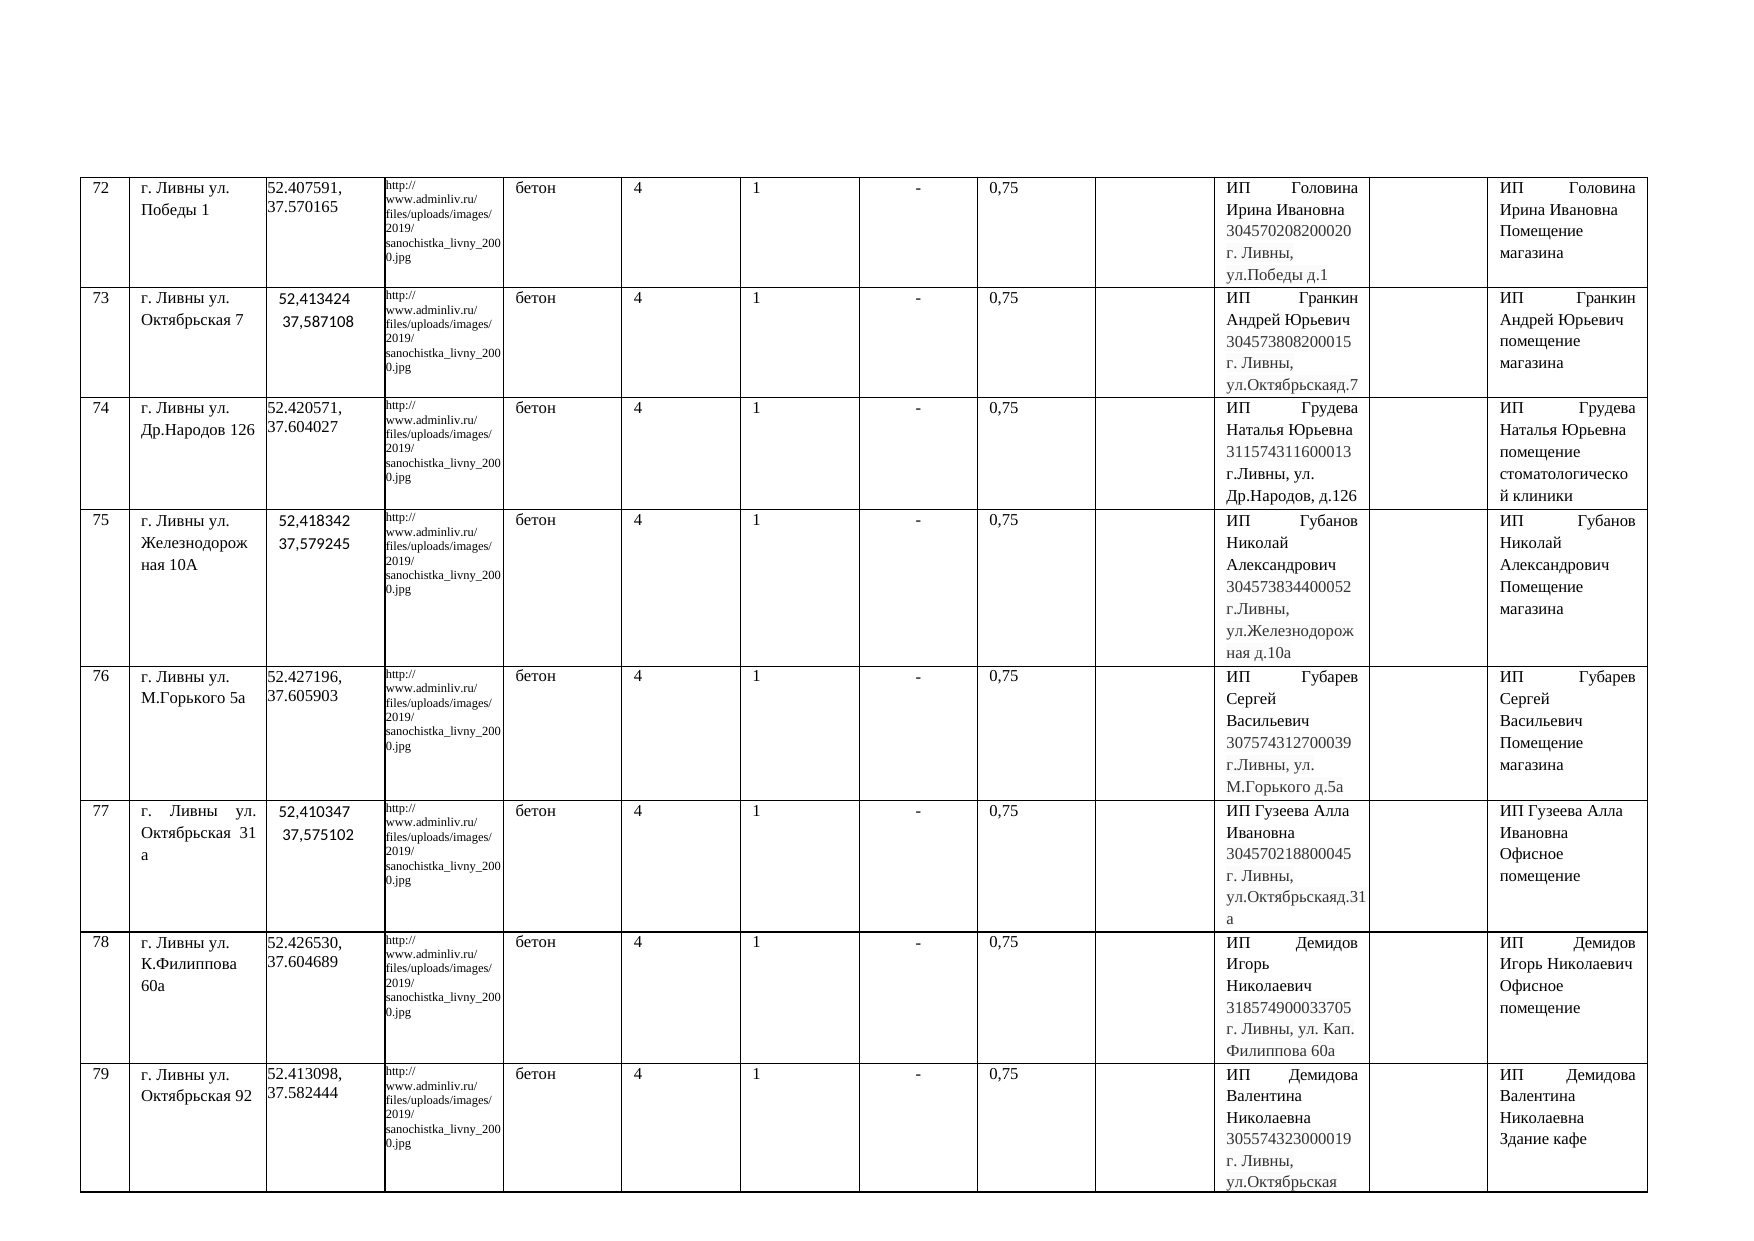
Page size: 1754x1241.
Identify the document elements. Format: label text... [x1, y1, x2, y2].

table_cell 0,75 [978, 933, 1095, 1063]
table_cell http://www.adminliv.ru/files/uploads/images/2019/sanochistka_livny_2000.jpg [386, 510, 503, 666]
table_cell 52.420571, 37.604027 [267, 398, 384, 509]
table_cell 79 [81, 1064, 129, 1191]
table_cell [1370, 398, 1487, 509]
table_cell 52.426530, 37.604689 [267, 933, 384, 1063]
table_cell 1 [741, 510, 859, 666]
table_cell 4 [622, 510, 740, 666]
table_cell 78 [81, 933, 129, 1063]
table_cell 73 [81, 288, 129, 397]
table_cell г. Ливны ул. К.Филиппова 60а [130, 933, 266, 1063]
table_header [1096, 178, 1214, 287]
table_cell 4 [622, 933, 740, 1063]
table_cell - [860, 933, 977, 1063]
table_cell http://www.adminliv.ru/files/uploads/images/2019/sanochistka_livny_2000.jpg [386, 667, 503, 800]
table_cell 0,75 [978, 510, 1095, 666]
table_cell [1370, 667, 1487, 800]
table_cell [1096, 801, 1214, 931]
table_header 4 [622, 178, 740, 287]
table_cell 4 [622, 398, 740, 509]
table_cell ИП Гранкин Андрей Юрьевич помещение магазина [1488, 288, 1647, 397]
table_cell 1 [741, 288, 859, 397]
table_cell 0,75 [978, 1064, 1095, 1191]
table_cell ИП Грудева Наталья Юрьевна 311574311600013 г.Ливны, ул. Др.Народов, д.126 [1215, 398, 1369, 509]
table_cell бетон [504, 1064, 621, 1191]
table_cell бетон [504, 398, 621, 509]
table_cell бетон [504, 510, 621, 666]
table_cell 1 [741, 1064, 859, 1191]
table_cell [1215, 1064, 1369, 1191]
table_cell 4 [622, 1064, 740, 1191]
table_cell г. Ливны ул. Октябрьская 7 [130, 288, 266, 397]
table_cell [130, 1064, 266, 1191]
table_cell 4 [622, 801, 740, 931]
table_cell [1488, 1064, 1647, 1191]
table_cell [1096, 288, 1214, 397]
table_cell - [860, 398, 977, 509]
table_cell 52,418342 37,579245 [267, 510, 384, 666]
table_cell 4 [622, 288, 740, 397]
table_cell [1096, 1064, 1214, 1191]
table_cell - [860, 288, 977, 397]
table_cell [1370, 801, 1487, 931]
table_cell http://www.adminliv.ru/files/uploads/images/2019/sanochistka_livny_2000.jpg [386, 801, 503, 931]
table_cell 1 [741, 398, 859, 509]
table_cell - [860, 1064, 977, 1191]
table_cell [1096, 933, 1214, 1063]
table_cell 4 [622, 667, 740, 800]
table_cell 0,75 [978, 801, 1095, 931]
table_header http://www.adminliv.ru/files/uploads/images/2019/sanochistka_livny_2000.jpg [386, 178, 503, 287]
table_cell ИП Гранкин Андрей Юрьевич 304573808200015 г. Ливны, ул.Октябрьскаяд.7 [1215, 288, 1369, 397]
table_cell бетон [504, 288, 621, 397]
table_cell ИП Губанов Николай Александрович Помещение магазина [1488, 510, 1647, 666]
table_header - [860, 178, 977, 287]
table_cell [1370, 933, 1487, 1063]
table_cell http://www.adminliv.ru/files/uploads/images/2019/sanochistka_livny_2000.jpg [386, 398, 503, 509]
table_header 1 [741, 178, 859, 287]
table_cell ИП Губанов Николай Александрович 304573834400052 г.Ливны, ул.Железнодорожная д.10а [1215, 510, 1369, 666]
table_cell 75 [81, 510, 129, 666]
table_cell 1 [741, 667, 859, 800]
table_cell http://www.adminliv.ru/files/uploads/images/2019/sanochistka_livny_2000.jpg [386, 288, 503, 397]
table_header ИП Головина Ирина Ивановна 304570208200020 г. Ливны, ул.Победы д.1 [1215, 178, 1369, 287]
table_cell ИП Гузеева Алла Ивановна Офисное помещение [1488, 801, 1647, 931]
table_cell - [860, 667, 977, 800]
table_cell г. Ливны ул. Железнодорож ная 10А [130, 510, 266, 666]
table_cell [1096, 398, 1214, 509]
table_cell ИП Губарев Сергей Васильевич Помещение магазина [1488, 667, 1647, 800]
table_cell г. Ливны ул. Др.Народов 126 [130, 398, 266, 509]
table_header г. Ливны ул. Победы 1 [130, 178, 266, 287]
table_cell ИП Демидов Игорь Николаевич Офисное помещение [1488, 933, 1647, 1063]
table_cell [1096, 510, 1214, 666]
table_header 72 [81, 178, 129, 287]
table_cell 77 [81, 801, 129, 931]
table_cell 76 [81, 667, 129, 800]
table_header ИП Головина Ирина Ивановна Помещение магазина [1488, 178, 1647, 287]
table_cell 0,75 [978, 288, 1095, 397]
table_header 0,75 [978, 178, 1095, 287]
table_cell 52,410347 37,575102 [267, 801, 384, 931]
table_cell [1096, 667, 1214, 800]
table_cell ИП Гузеева Алла Ивановна 304570218800045 г. Ливны, ул.Октябрьскаяд.31а [1215, 801, 1369, 931]
table_cell г. Ливны ул. Октябрьская 31 а [130, 801, 266, 931]
table_header [1370, 178, 1487, 287]
table_cell 74 [81, 398, 129, 509]
table_cell 52,413424 37,587108 [267, 288, 384, 397]
table_cell 0,75 [978, 398, 1095, 509]
table_cell [1370, 288, 1487, 397]
table_cell [1370, 510, 1487, 666]
table_cell 1 [741, 801, 859, 931]
table_cell ИП Губарев Сергей Васильевич 307574312700039 г.Ливны, ул. М.Горького д.5а [1215, 667, 1369, 800]
table_cell бетон [504, 933, 621, 1063]
table_cell бетон [504, 667, 621, 800]
table_cell - [860, 510, 977, 666]
table_cell 1 [741, 933, 859, 1063]
table_cell [1370, 1064, 1487, 1191]
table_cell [386, 1064, 503, 1191]
table_header 52.407591, 37.570165 [267, 178, 384, 287]
table_cell г. Ливны ул. М.Горького 5а [130, 667, 266, 800]
table_cell - [860, 801, 977, 931]
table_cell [267, 1064, 384, 1191]
table_cell 52.427196, 37.605903 [267, 667, 384, 800]
table_cell бетон [504, 801, 621, 931]
table_cell http://www.adminliv.ru/files/uploads/images/2019/sanochistka_livny_2000.jpg [386, 933, 503, 1063]
table_cell ИП Грудева Наталья Юрьевна помещение стоматологической клиники [1488, 398, 1647, 509]
table_cell 0,75 [978, 667, 1095, 800]
table_header бетон [504, 178, 621, 287]
table_cell ИП Демидов Игорь Николаевич 318574900033705 г. Ливны, ул. Кап. Филиппова 60а [1215, 933, 1369, 1063]
